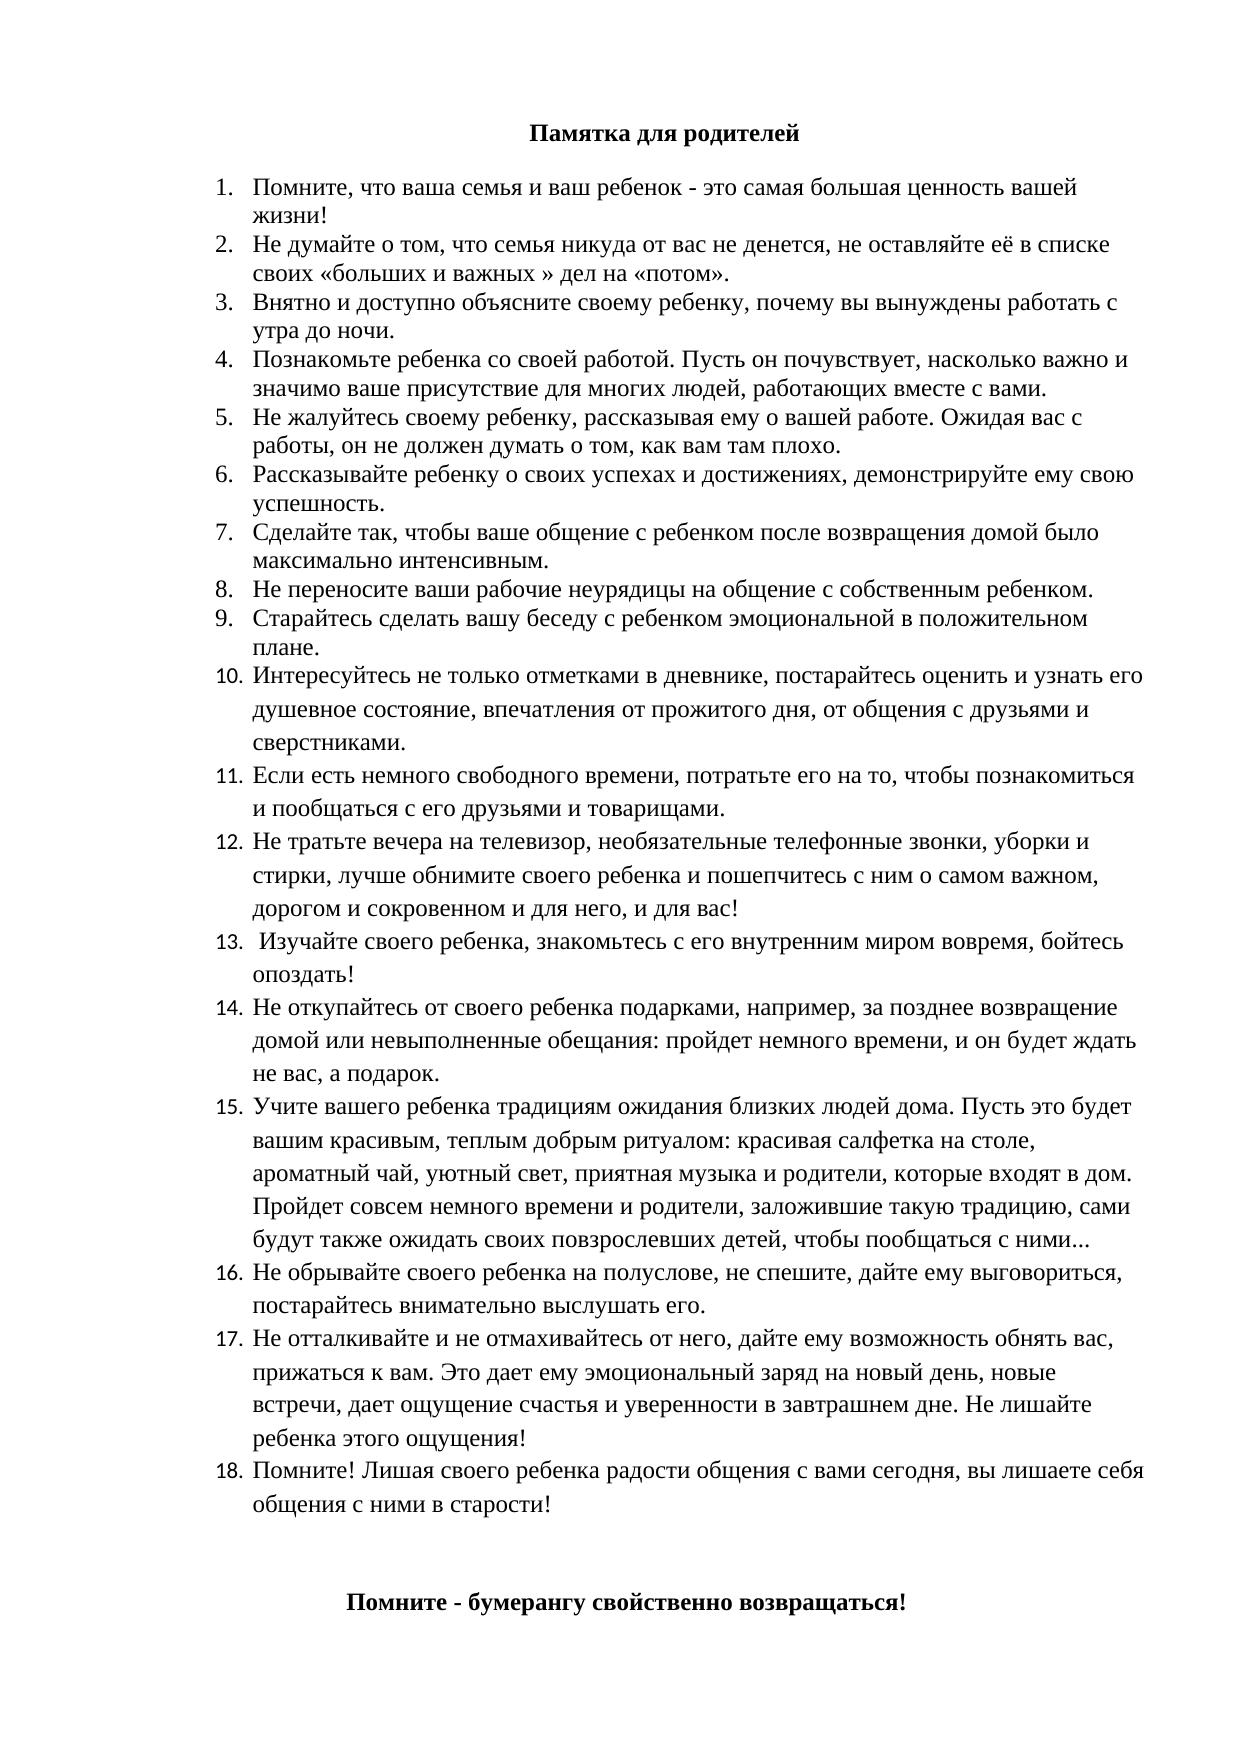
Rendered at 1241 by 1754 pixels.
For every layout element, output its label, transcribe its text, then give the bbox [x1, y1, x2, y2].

list Внятно и доступно объясните своему ребенку, почему вы вынуждены работать с утра до ночи. [215, 287, 1152, 344]
list Не обрывайте своего ребенка на полуслове, не спешите, дайте ему выговориться, постарайтесь внимательно выслушать его. [215, 1257, 1152, 1319]
list Помните - бумерангу свойственно возвращаться! [252, 1587, 1152, 1616]
list Не переносите ваши рабочие неурядицы на общение с собственным ребенком. [215, 574, 1152, 603]
list Не тратьте вечера на телевизор, необязательные телефонные звонки, уборки и стирки, лучше обнимите своего ребенка и пошепчитесь с ним о самом важном, дорогом и сокровенном и для него, и для вас! [215, 826, 1152, 921]
text Памятка для родителей [177, 118, 1152, 147]
list Не думайте о том, что семья никуда от вас не денется, не оставляйте её в списке своих «больших и важных » дел на «потом». [215, 229, 1152, 287]
list Интересуйтесь не только отметками в дневнике, постарайтесь оценить и узнать его душевное состояние, впечатления от прожитого дня, от общения с друзьями и сверстниками. [215, 661, 1152, 756]
list Изучайте своего ребенка, знакомьтесь с его внутренним миром вовремя, бойтесь опоздать! [215, 926, 1152, 988]
list Помните! Лишая своего ребенка радости общения с вами сегодня, вы лишаете себя общения с ними в старости! [215, 1456, 1152, 1550]
list Если есть немного свободного времени, потратьте его на то, чтобы познакомиться и пообщаться с его друзьями и товарищами. [215, 760, 1152, 822]
list Старайтесь сделать вашу беседу с ребенком эмоциональной в положительном плане. [215, 603, 1152, 661]
list Сделайте так, чтобы ваше общение с ребенком после возвращения домой было максимально интенсивным. [215, 517, 1152, 574]
list Учите вашего ребенка традициям ожидания близких людей дома. Пусть это будет вашим красивым, теплым добрым ритуалом: красивая салфетка на столе, ароматный чай, уютный свет, приятная музыка и родители, которые входят в дом. Пройдет совсем немного времени и родители, заложившие такую традицию, сами будут также ожидать своих повзрослевших детей, чтобы пообщаться с ними... [215, 1091, 1152, 1253]
list Познакомьте ребенка со своей работой. Пусть он почувствует, насколько важно и значимо ваше присутствие для многих людей, работающих вместе с вами. [215, 344, 1152, 402]
list Не жалуйтесь своему ребенку, рассказывая ему о вашей работе. Ожидая вас с работы, он не должен думать о том, как вам там плохо. [215, 402, 1152, 459]
list Помните, что ваша семья и ваш ребенок - это самая большая ценность вашей жизни! [215, 172, 1152, 229]
list Не откупайтесь от своего ребенка подарками, например, за позднее возвращение домой или невыполненные обещания: пройдет немного времени, и он будет ждать не вас, а подарок. [215, 992, 1152, 1087]
list Рассказывайте ребенку о своих успехах и достижениях, демонстрируйте ему свою успешность. [215, 459, 1152, 517]
list Не отталкивайте и не отмахивайтесь от него, дайте ему возможность обнять вас, прижаться к вам. Это дает ему эмоциональный заряд на новый день, новые встречи, дает ощущение счастья и уверенности в завтрашнем дне. Не лишайте ребенка этого ощущения! [215, 1323, 1152, 1451]
